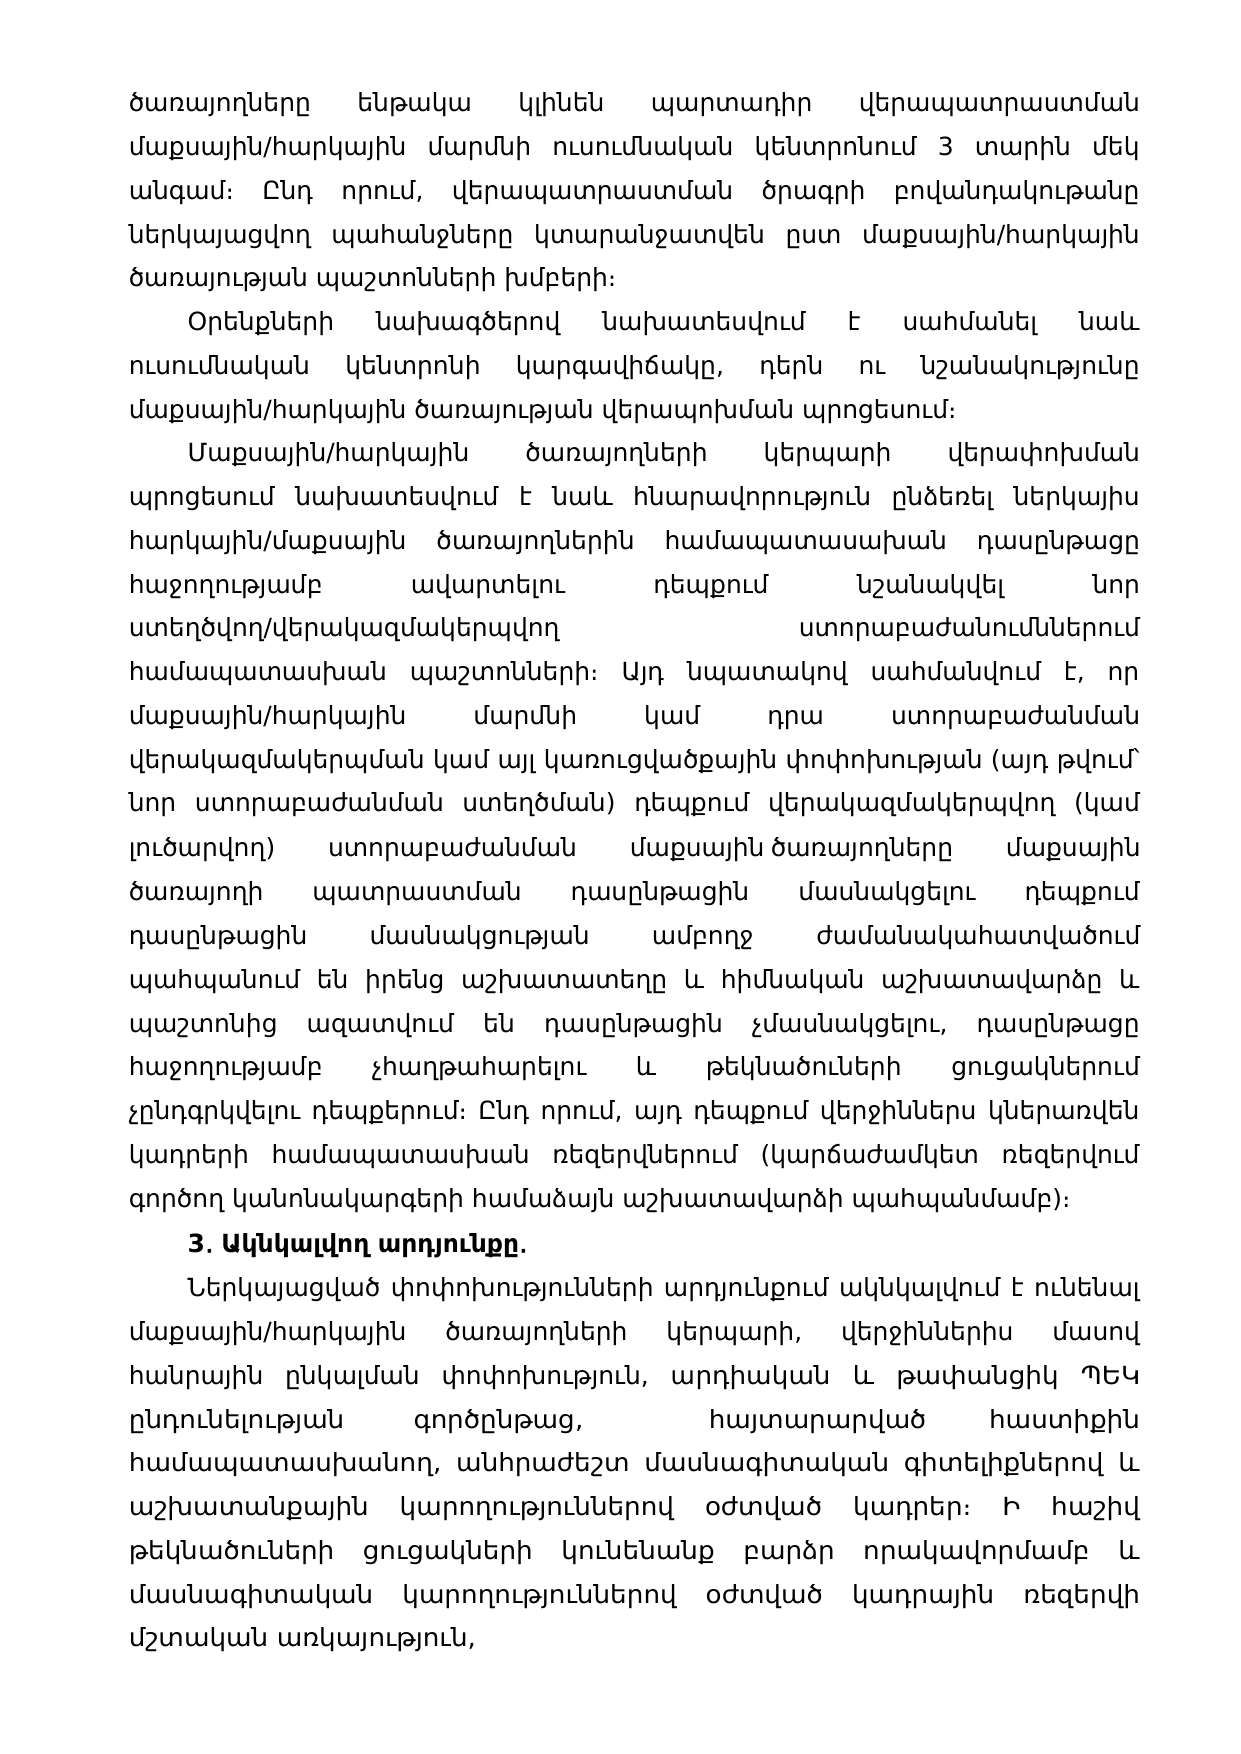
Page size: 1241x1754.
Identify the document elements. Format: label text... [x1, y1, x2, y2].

text Մաքսային/հարկային ծառայողների կերպարի վերափոխման պրոցեսում նախատեսվում է նաև հնարավորություն ընձեռել ներկայիս հարկային/մաքսային ծառայողներին համապատասախան դասընթացը հաջողությամբ ավարտելու դեպքում նշանակվել նոր ստեղծվող/վերակազմակերպվող ստորաբաժանումններում համապատասխան պաշտոնների։ Այդ նպատակով սահմանվում է, որ մաքսային/հարկային մարմնի կամ դրա ստորաբաժանման վերակազմակերպման կամ այլ կառուցվածքային փոփոխության (այդ թվում՝ նոր ստորաբաժանման ստեղծման) դեպքում վերակազմակերպվող (կամ լուծարվող) ստորաբաժանման մաքսային ծառայողները մաքսային ծառայողի պատրաստման դասընթացին մասնակցելու դեպքում դասընթացին մասնակցության ամբողջ ժամանակահատվածում պահպանում են իրենց աշխատատեղը և հիմնական աշխատավարձը և պաշտոնից ազատվում են դասընթացին չմասնակցելու, դասընթացը հաջողությամբ չհաղթահարելու և թեկնածուների ցուցակներում չընդգրկվելու դեպքերում։ Ընդ որում, այդ դեպքում վերջիններս կներառվեն կադրերի համապատասխան ռեզերվներում (կարճաժամկետ ռեզերվում գործող կանոնակարգերի համաձայն աշխատավարձի պահպանմամբ)։ [128, 439, 1141, 1120]
text Օրենքների նախագծերով նախատեսվում է սահմանել նաև ուսումնական կենտրոնի կարգավիճակը, դերն ու նշանակությունը մաքսային/հարկային ծառայության վերապոխման պրոցեսում։ [128, 307, 1141, 424]
text 3․ Ակնկալվող արդյունքը․ [128, 1227, 1141, 1258]
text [128, 89, 1141, 293]
text Մաքսային/հարկային ծառայողների կերպարի վերափոխման պրոցեսում նախատեսվում է նաև հնարավորություն ընձեռել ներկայիս հարկային/մաքսային ծառայողներին համապատասախան դասընթացը հաջողությամբ ավարտելու դեպքում նշանակվել նոր ստեղծվող/վերակազմակերպվող ստորաբաժանումններում համապատասխան պաշտոնների։ Այդ նպատակով սահմանվում է, որ մաքսային/հարկային մարմնի կամ դրա ստորաբաժանման վերակազմակերպման կամ այլ կառուցվածքային փոփոխության (այդ թվում՝ նոր ստորաբաժանման ստեղծման) դեպքում վերակազմակերպվող (կամ լուծարվող) ստորաբաժանման մաքսային ծառայողները մաքսային ծառայողի պատրաստման դասընթացին մասնակցելու դեպքում դասընթացին մասնակցության ամբողջ ժամանակահատվածում պահպանում են իրենց աշխատատեղը և հիմնական աշխատավարձը և պաշտոնից ազատվում են դասընթացին չմասնակցելու, դասընթացը հաջողությամբ չհաղթահարելու և թեկնածուների ցուցակներում չընդգրկվելու դեպքերում։ Ընդ որում, այդ դեպքում վերջիններս կներառվեն կադրերի համապատասխան ռեզերվներում (կարճաժամկետ ռեզերվում գործող կանոնակարգերի համաձայն աշխատավարձի պահպանմամբ)։ [128, 1123, 1141, 1213]
text Ներկայացված փոփոխությունների արդյունքում ակնկալվում է ունենալ մաքսային/հարկային ծառայողների կերպարի, վերջիններիս մասով հանրային ընկալման փոփոխություն, արդիական և թափանցիկ ՊԵԿ ընդունելության գործընթաց, հայտարարված հաստիքին համապատասխանող, անհրաժեշտ մասնագիտական գիտելիքներով և աշխատանքային կարողություններով օժտված կադրեր։ Ի հաշիվ թեկնածուների ցուցակների կունենանք բարձր որակավորմամբ և մասնագիտական կարողություններով օժտված կադրային ռեզերվի մշտական առկայություն, [128, 1273, 1141, 1653]
